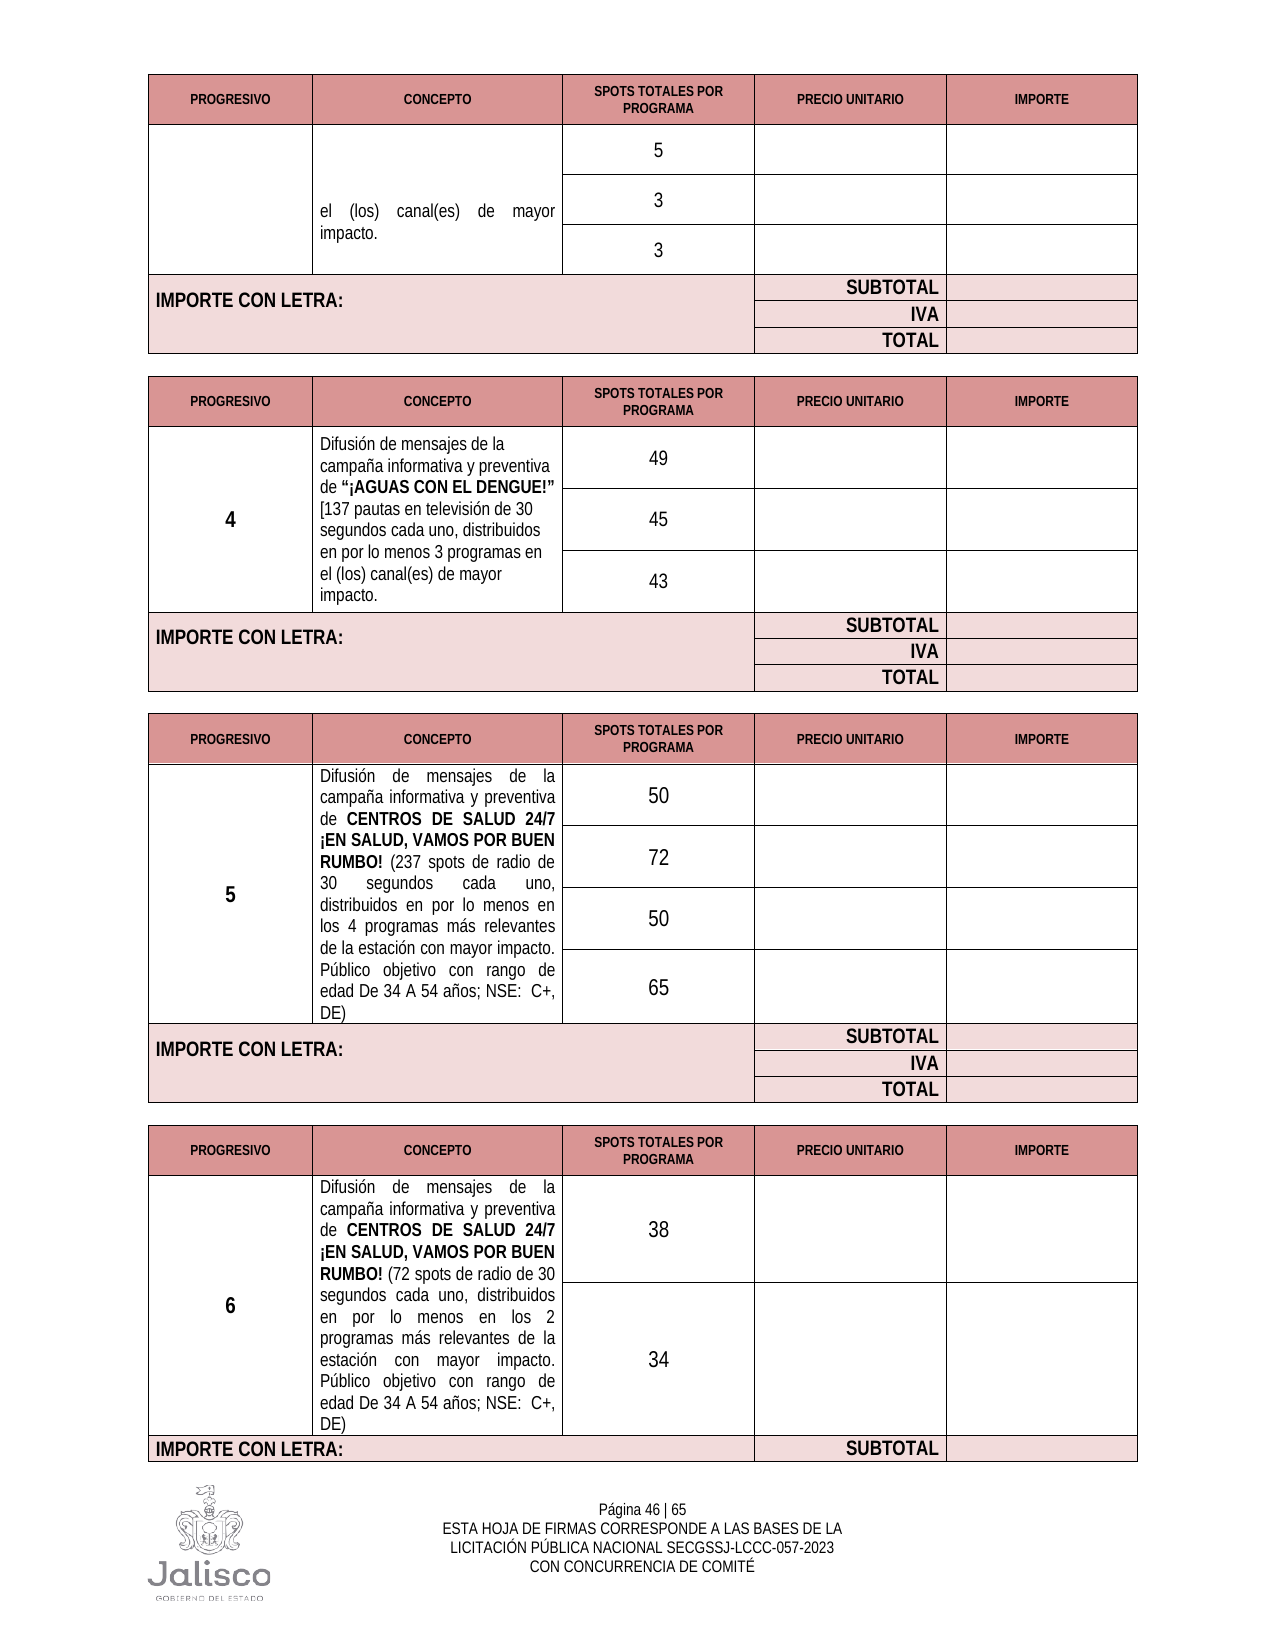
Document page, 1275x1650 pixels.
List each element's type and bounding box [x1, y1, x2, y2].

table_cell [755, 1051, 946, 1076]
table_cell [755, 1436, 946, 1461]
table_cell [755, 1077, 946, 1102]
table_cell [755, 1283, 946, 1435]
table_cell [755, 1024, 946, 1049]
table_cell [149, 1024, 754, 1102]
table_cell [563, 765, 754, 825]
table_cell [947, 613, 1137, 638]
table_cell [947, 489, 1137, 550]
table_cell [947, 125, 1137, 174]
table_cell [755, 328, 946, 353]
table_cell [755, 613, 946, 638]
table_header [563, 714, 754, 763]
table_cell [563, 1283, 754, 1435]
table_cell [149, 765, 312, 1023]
picture [147, 1485, 271, 1601]
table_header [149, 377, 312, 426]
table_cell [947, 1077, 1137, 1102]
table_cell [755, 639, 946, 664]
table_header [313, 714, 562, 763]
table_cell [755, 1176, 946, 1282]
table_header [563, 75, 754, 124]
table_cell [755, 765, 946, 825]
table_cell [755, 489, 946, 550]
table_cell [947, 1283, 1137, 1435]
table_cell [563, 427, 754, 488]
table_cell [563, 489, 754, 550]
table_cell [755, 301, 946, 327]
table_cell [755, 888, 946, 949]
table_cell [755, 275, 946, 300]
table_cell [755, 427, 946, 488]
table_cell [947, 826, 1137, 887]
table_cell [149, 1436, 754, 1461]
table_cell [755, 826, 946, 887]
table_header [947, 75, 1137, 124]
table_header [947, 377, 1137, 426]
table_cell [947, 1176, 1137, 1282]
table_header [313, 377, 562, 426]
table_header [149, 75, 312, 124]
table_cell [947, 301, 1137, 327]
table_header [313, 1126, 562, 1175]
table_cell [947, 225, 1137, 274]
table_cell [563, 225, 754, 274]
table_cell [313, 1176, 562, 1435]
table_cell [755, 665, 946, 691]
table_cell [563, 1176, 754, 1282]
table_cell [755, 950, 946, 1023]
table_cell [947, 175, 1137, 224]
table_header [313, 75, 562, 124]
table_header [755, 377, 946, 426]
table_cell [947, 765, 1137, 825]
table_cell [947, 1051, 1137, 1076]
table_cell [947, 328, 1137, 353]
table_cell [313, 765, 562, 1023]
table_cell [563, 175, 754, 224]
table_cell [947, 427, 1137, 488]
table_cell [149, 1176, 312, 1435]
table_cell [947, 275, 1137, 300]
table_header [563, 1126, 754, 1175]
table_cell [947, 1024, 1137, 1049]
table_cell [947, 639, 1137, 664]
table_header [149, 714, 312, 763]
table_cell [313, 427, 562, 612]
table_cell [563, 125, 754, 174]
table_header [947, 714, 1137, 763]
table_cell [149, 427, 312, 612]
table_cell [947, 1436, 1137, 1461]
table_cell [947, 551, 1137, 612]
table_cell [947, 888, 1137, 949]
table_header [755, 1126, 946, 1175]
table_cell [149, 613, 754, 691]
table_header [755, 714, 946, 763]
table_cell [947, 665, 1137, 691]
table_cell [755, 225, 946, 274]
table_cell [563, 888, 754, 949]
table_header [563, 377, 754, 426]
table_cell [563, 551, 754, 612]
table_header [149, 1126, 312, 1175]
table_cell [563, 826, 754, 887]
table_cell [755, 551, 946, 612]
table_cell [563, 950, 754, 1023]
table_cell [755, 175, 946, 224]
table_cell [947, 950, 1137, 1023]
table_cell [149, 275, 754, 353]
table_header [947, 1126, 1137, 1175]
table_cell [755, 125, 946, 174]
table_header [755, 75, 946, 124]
